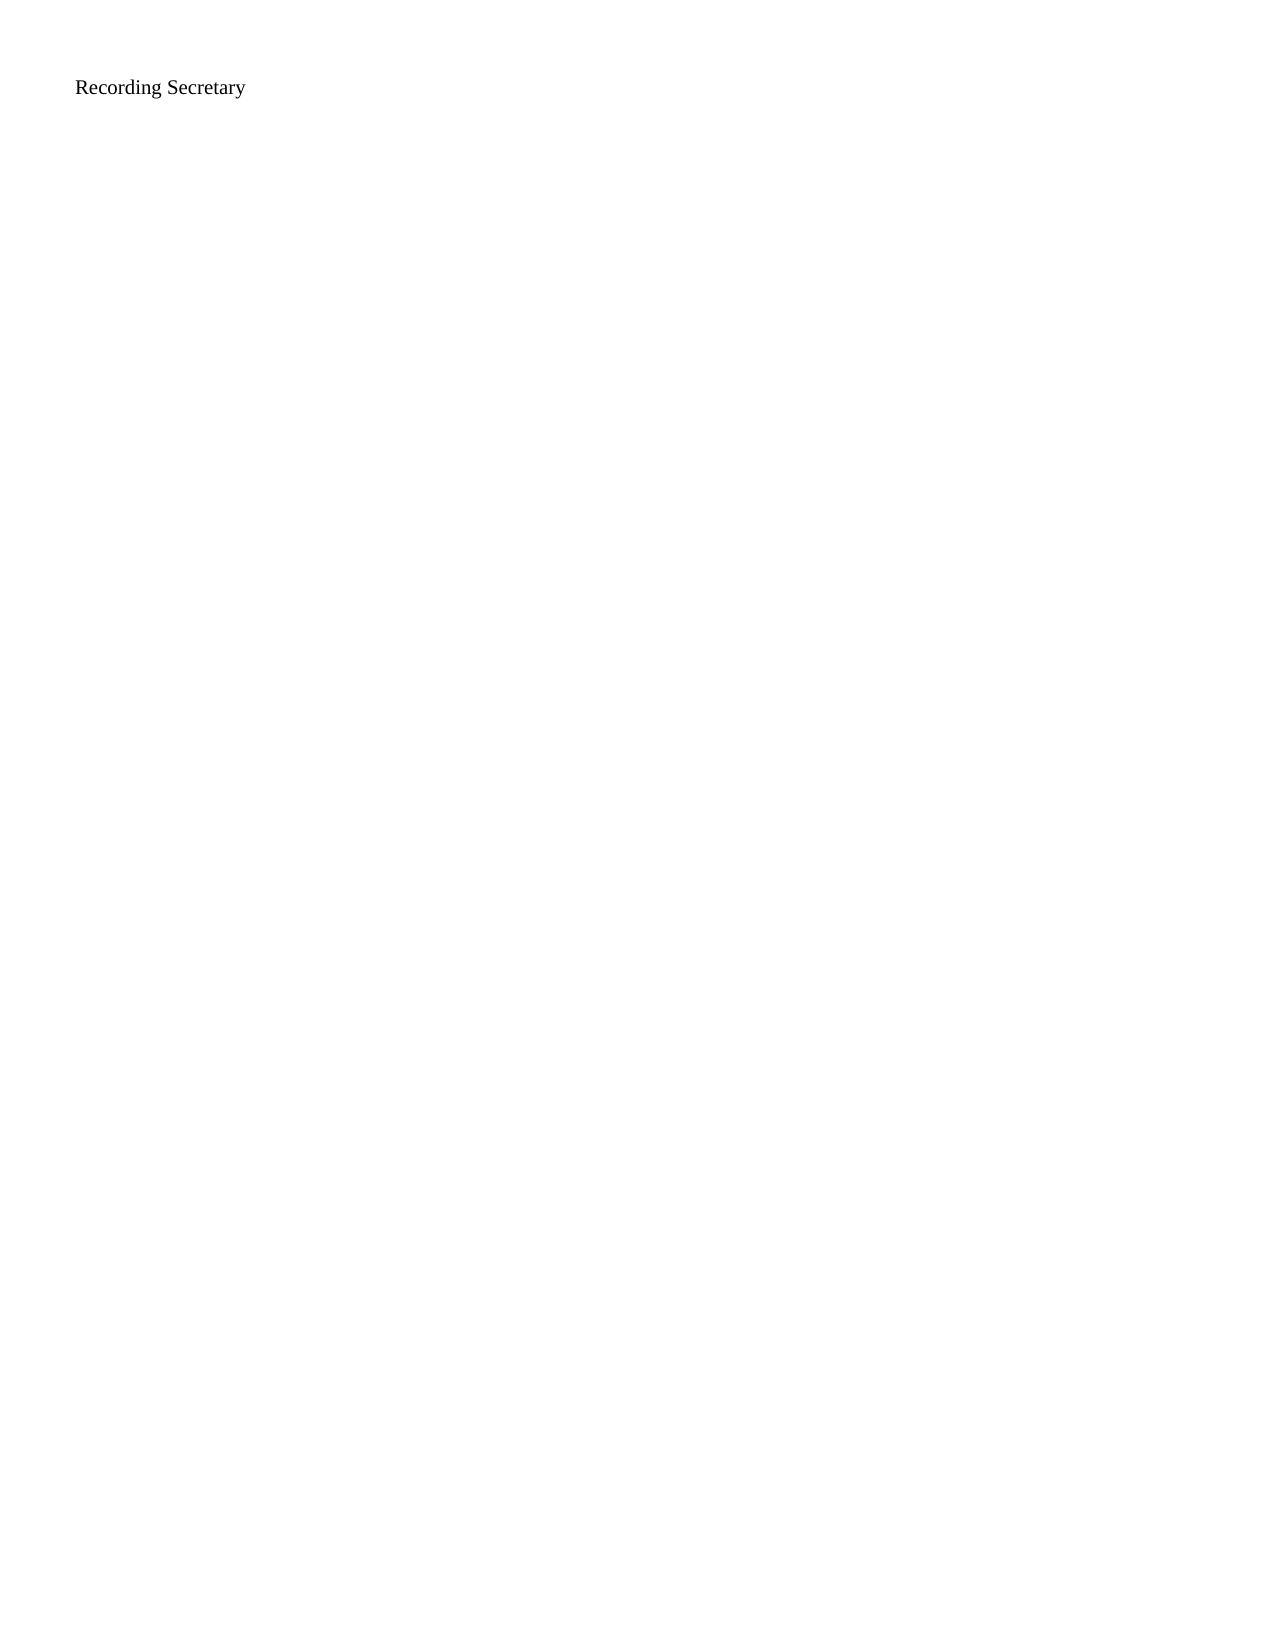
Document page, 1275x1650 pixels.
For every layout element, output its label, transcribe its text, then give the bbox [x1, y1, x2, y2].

text Recording Secretary [75, 75, 1200, 99]
